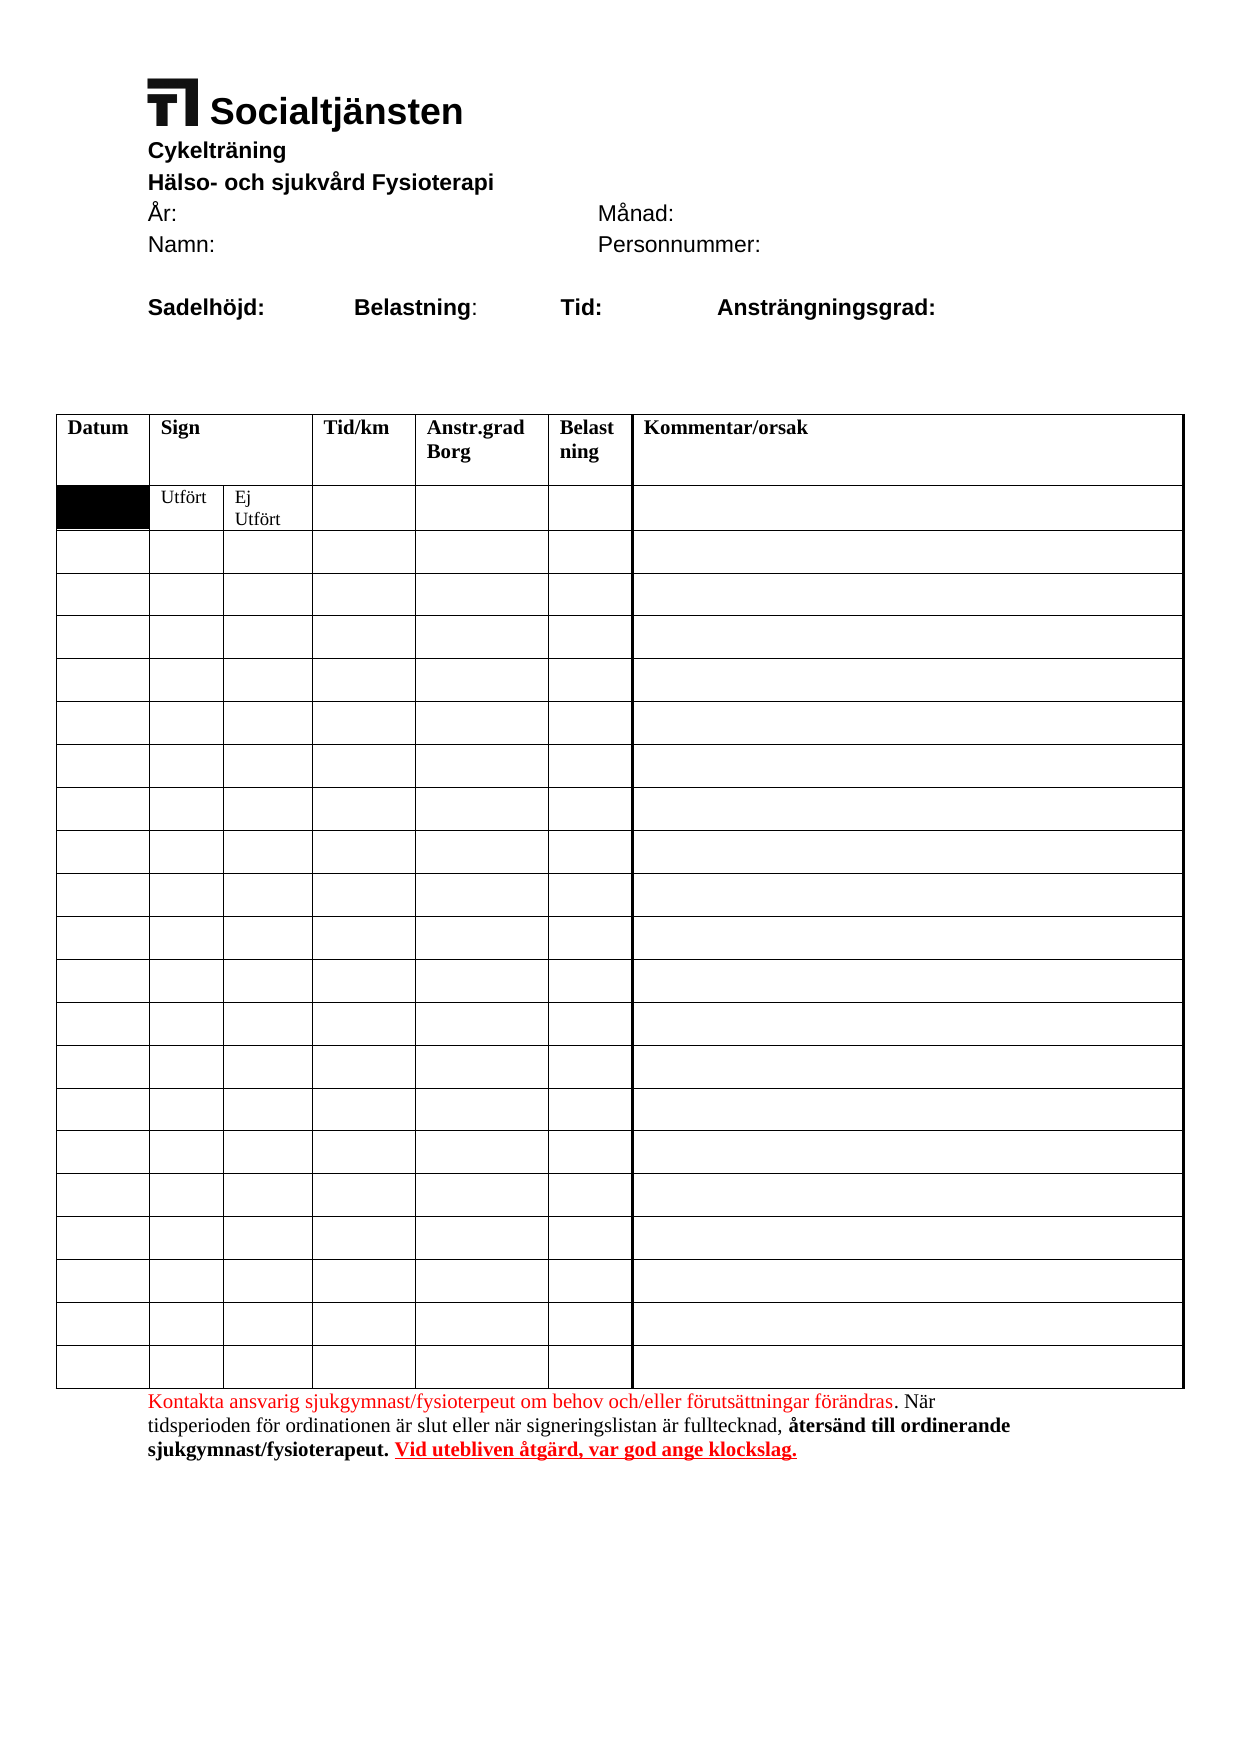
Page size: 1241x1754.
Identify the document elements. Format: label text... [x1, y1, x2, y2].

table_cell [224, 1346, 312, 1388]
table_cell [313, 788, 415, 830]
table_cell [416, 745, 548, 787]
table_cell [416, 831, 548, 873]
table_cell [416, 917, 548, 959]
table_cell [57, 831, 149, 873]
table_cell [150, 702, 223, 744]
table_cell [57, 1089, 149, 1130]
table_cell [57, 574, 149, 615]
table_cell [57, 1260, 149, 1302]
table_cell [313, 616, 415, 658]
table_cell [224, 1174, 312, 1216]
table_cell [150, 960, 223, 1002]
table_cell [57, 960, 149, 1002]
table_header Anstr.grad Borg [416, 415, 548, 485]
table_cell [416, 960, 548, 1002]
table_cell [150, 1046, 223, 1087]
table_cell [57, 788, 149, 830]
table_cell [549, 531, 631, 572]
table_cell [150, 1174, 223, 1216]
table_cell [313, 486, 415, 529]
table_cell [150, 531, 223, 572]
table_cell [634, 1174, 1182, 1216]
table_cell [57, 874, 149, 916]
table_cell [150, 1003, 223, 1044]
table_cell [549, 1346, 631, 1388]
table_cell [57, 1217, 149, 1259]
table_cell [150, 831, 223, 873]
table_cell [416, 1003, 548, 1044]
table_cell [313, 531, 415, 572]
table_cell [57, 702, 149, 744]
table_cell [224, 1131, 312, 1173]
table_cell [150, 1131, 223, 1173]
table_cell [634, 831, 1182, 873]
table_cell [549, 1174, 631, 1216]
table_cell [634, 1346, 1182, 1388]
table_header Sign [150, 415, 312, 485]
table_cell [57, 531, 149, 572]
table_cell [313, 1046, 415, 1087]
table_cell [416, 1046, 548, 1087]
table_cell [549, 745, 631, 787]
table_cell [416, 788, 548, 830]
table_cell [549, 917, 631, 959]
table_cell [416, 702, 548, 744]
table_cell [150, 788, 223, 830]
table_cell [313, 831, 415, 873]
table_cell [224, 1046, 312, 1087]
table_cell [224, 917, 312, 959]
table_cell [224, 788, 312, 830]
table_cell [634, 960, 1182, 1002]
table_cell [313, 917, 415, 959]
table_cell [224, 574, 312, 615]
table_cell [549, 960, 631, 1002]
table_cell [224, 831, 312, 873]
table_cell [313, 1003, 415, 1044]
table_cell [416, 486, 548, 529]
table_cell [634, 1303, 1182, 1345]
table_cell [634, 1260, 1182, 1302]
text tidsperioden för ordinationen är slut eller när signeringslistan är fulltecknad, återsänd till ordinerande sjukgymnast/fysioterapeut. Vid utebliven åtgärd, var god ange klockslag. [148, 1413, 1152, 1461]
table_cell [549, 1260, 631, 1302]
table_cell [634, 574, 1182, 615]
table_cell [313, 702, 415, 744]
table_cell [634, 874, 1182, 916]
table_cell [150, 1089, 223, 1130]
table_cell [150, 574, 223, 615]
table_cell [634, 1131, 1182, 1173]
table_cell [416, 1260, 548, 1302]
table_cell [224, 874, 312, 916]
table_cell [549, 616, 631, 658]
table_cell [549, 702, 631, 744]
table_cell [634, 702, 1182, 744]
table_cell [150, 1303, 223, 1345]
table_cell [549, 574, 631, 615]
table_cell [313, 745, 415, 787]
table_cell [634, 616, 1182, 658]
table_cell [150, 1346, 223, 1388]
table_cell [549, 831, 631, 873]
table_cell [549, 1131, 631, 1173]
table_cell [634, 1003, 1182, 1044]
table_cell [634, 788, 1182, 830]
table_cell [634, 531, 1182, 572]
table_cell [549, 1303, 631, 1345]
table_cell [57, 659, 149, 701]
table_cell [549, 659, 631, 701]
table_cell [549, 874, 631, 916]
table_cell [224, 1260, 312, 1302]
table_cell [224, 1089, 312, 1130]
table_header Datum [57, 415, 149, 485]
table_cell [416, 1217, 548, 1259]
table_cell [224, 1303, 312, 1345]
table_cell [416, 531, 548, 572]
table_cell [313, 1217, 415, 1259]
table_cell [313, 1303, 415, 1345]
table_cell [57, 486, 149, 529]
table_cell [416, 616, 548, 658]
table_cell [57, 616, 149, 658]
table_cell [416, 874, 548, 916]
table_cell [313, 1131, 415, 1173]
table_cell [150, 874, 223, 916]
table_cell [150, 659, 223, 701]
table_cell [313, 874, 415, 916]
table_cell [416, 1131, 548, 1173]
table_cell Utfört [150, 486, 223, 529]
table_cell [634, 659, 1182, 701]
table_cell [57, 1174, 149, 1216]
table_cell [634, 917, 1182, 959]
table_cell [549, 1046, 631, 1087]
table_cell [224, 960, 312, 1002]
table_cell [416, 659, 548, 701]
table_cell [313, 960, 415, 1002]
table_cell [150, 616, 223, 658]
table_header Kommentar/orsak [634, 415, 1182, 485]
table_cell [416, 1346, 548, 1388]
table_cell [549, 1217, 631, 1259]
table_cell [224, 1217, 312, 1259]
table_cell [416, 574, 548, 615]
table_cell [224, 702, 312, 744]
table_cell [416, 1303, 548, 1345]
table_cell [313, 574, 415, 615]
table_cell [57, 1046, 149, 1087]
table_cell [57, 1346, 149, 1388]
table_cell Ej Utfört [224, 486, 312, 529]
table_cell [634, 486, 1182, 529]
table_cell [416, 1174, 548, 1216]
table_cell [549, 1089, 631, 1130]
table_cell [150, 1260, 223, 1302]
table_cell [313, 1089, 415, 1130]
table_cell [57, 745, 149, 787]
picture [141, 72, 204, 132]
table_cell [150, 745, 223, 787]
table_cell [549, 486, 631, 529]
table_cell [313, 1174, 415, 1216]
table_cell [634, 1217, 1182, 1259]
table_cell [224, 659, 312, 701]
table_cell [313, 1346, 415, 1388]
table_cell [57, 917, 149, 959]
table_cell [150, 917, 223, 959]
table_cell [549, 1003, 631, 1044]
table_cell [313, 659, 415, 701]
table_cell [224, 531, 312, 572]
table_cell [634, 745, 1182, 787]
table_cell [57, 1131, 149, 1173]
text Kontakta ansvarig sjukgymnast/fysioterpeut om behov och/eller förutsättningar förändras. När [148, 1389, 1152, 1413]
table_cell [150, 1217, 223, 1259]
table_cell [313, 1260, 415, 1302]
table_cell [224, 745, 312, 787]
table_cell [416, 1089, 548, 1130]
table_cell [634, 1046, 1182, 1087]
table_cell [57, 1003, 149, 1044]
table_header Tid/km [313, 415, 415, 485]
table_cell [549, 788, 631, 830]
table_cell [57, 1303, 149, 1345]
table_cell [634, 1089, 1182, 1130]
table_header Belastning [549, 415, 631, 485]
table_cell [224, 616, 312, 658]
table_cell [224, 1003, 312, 1044]
